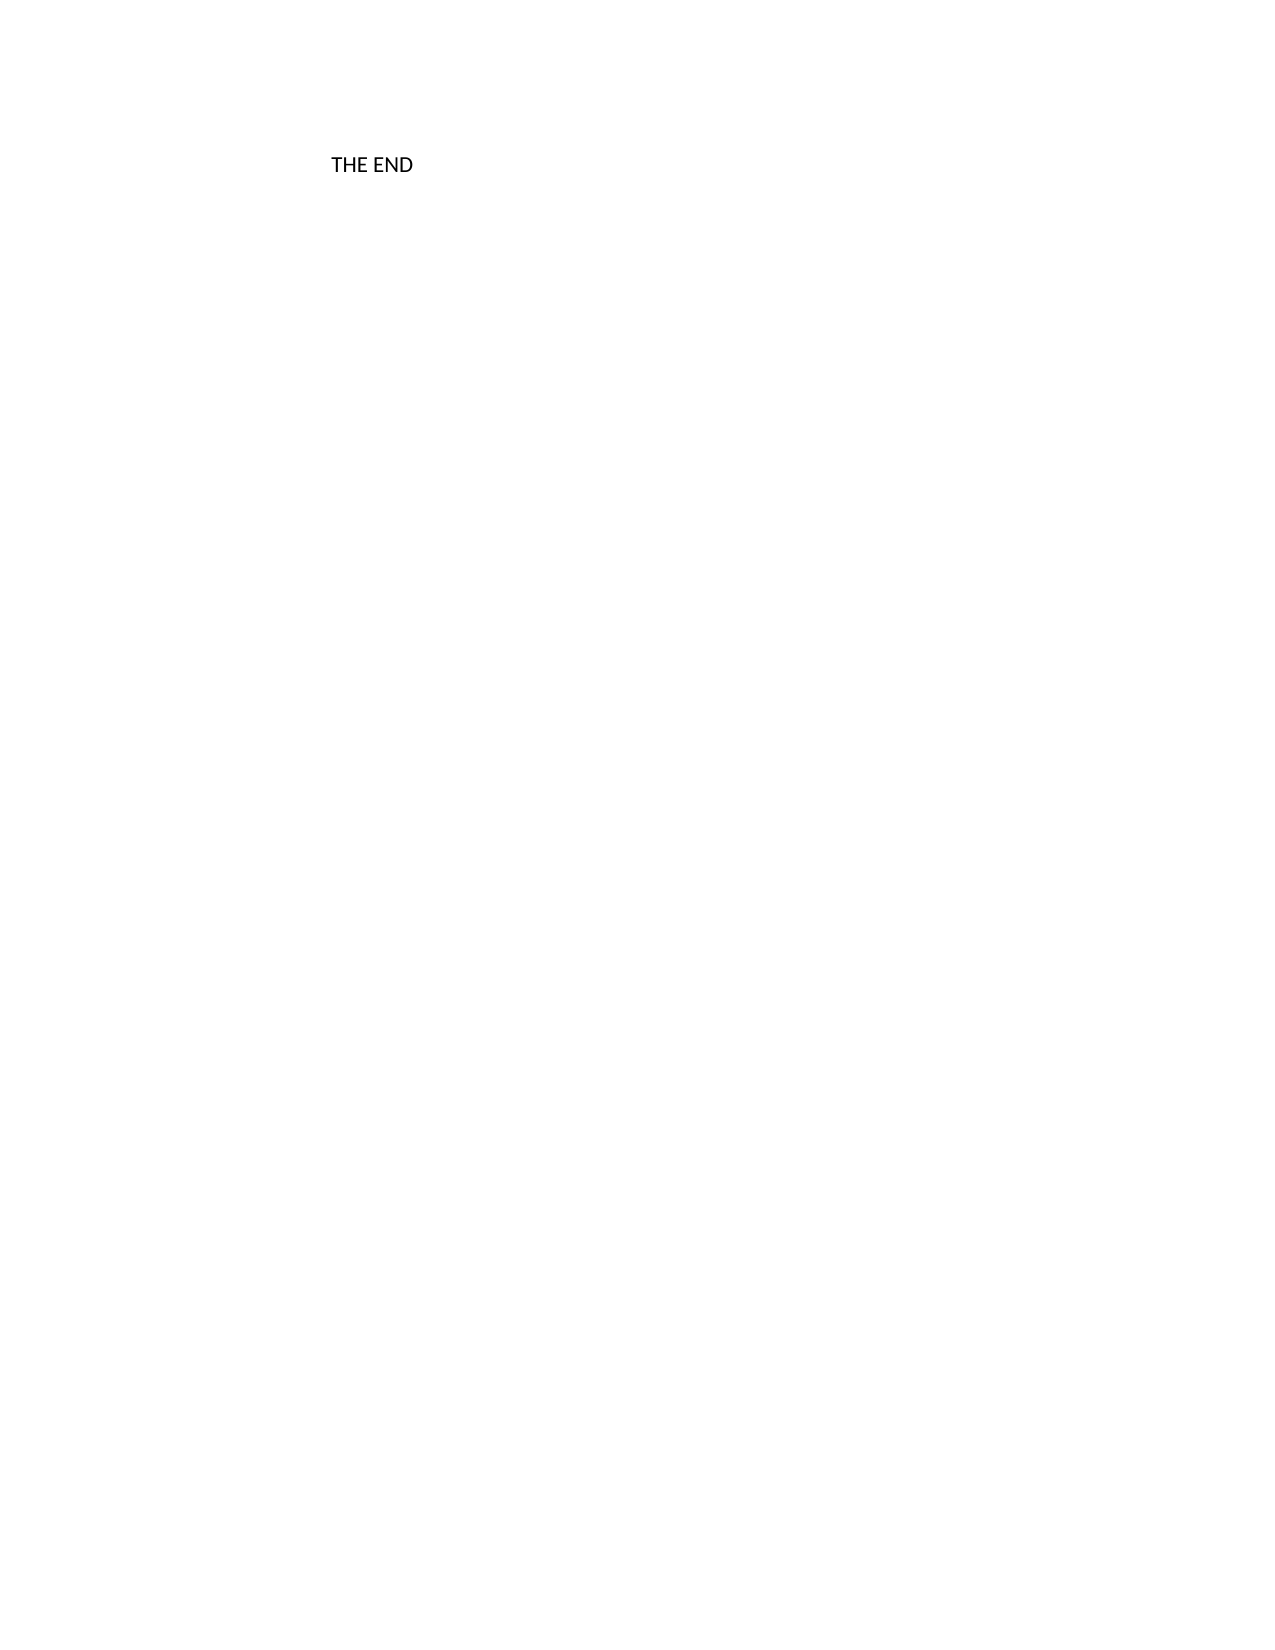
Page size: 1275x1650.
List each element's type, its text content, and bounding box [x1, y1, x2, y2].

text THE END [150, 150, 1125, 178]
